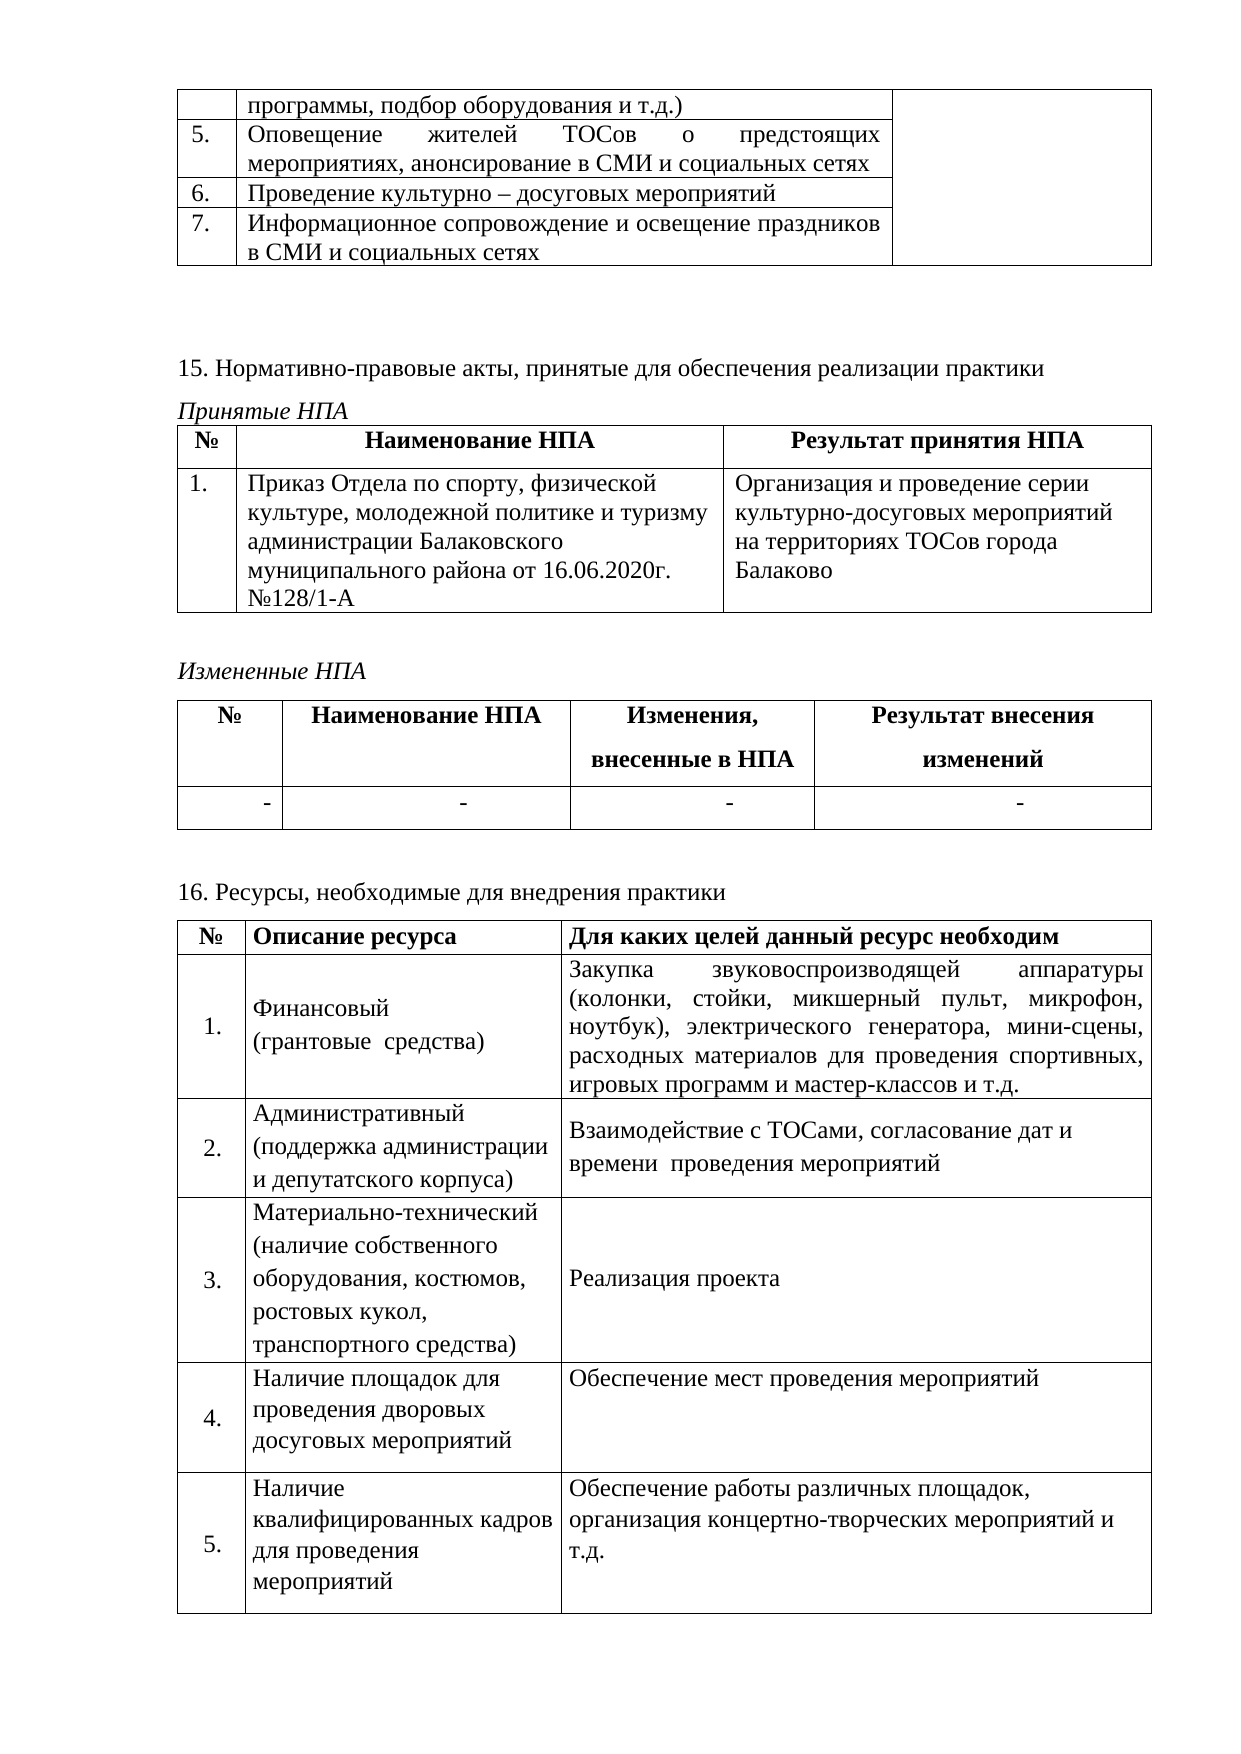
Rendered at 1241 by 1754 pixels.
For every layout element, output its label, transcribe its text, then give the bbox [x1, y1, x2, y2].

table_cell 1. [178, 469, 236, 612]
table_header № [178, 701, 282, 786]
table_cell Проведение культурно – досуговых мероприятий [237, 178, 892, 207]
table_header Описание ресурса [246, 921, 561, 953]
text Измененные НПА [177, 656, 1152, 685]
table_cell [178, 1473, 245, 1613]
table_header Результат принятия НПА [724, 426, 1151, 467]
table_cell Информационное сопровождение и освещение праздников в СМИ и социальных сетях [237, 208, 892, 265]
text 16. Ресурсы, необходимые для внедрения практики [177, 877, 1152, 906]
table_cell [178, 955, 245, 1098]
table_header Результат внесения изменений [815, 701, 1151, 786]
table_header Наименование НПА [283, 701, 570, 786]
table_cell Закупка звуковоспроизводящей аппаратуры (колонки, стойки, микшерный пульт, микрофон, ноутбук), электрического генератора, мини-сцены, расходных материалов для проведения спортивных, игровых программ и мастер-классов и т.д. [562, 955, 1151, 1098]
table_cell [178, 1363, 245, 1472]
table_cell [178, 90, 236, 118]
table_header Наименование НПА [237, 426, 723, 467]
table_header № [178, 921, 245, 953]
table_cell - [178, 787, 282, 828]
table_header № [178, 426, 236, 467]
text 15. Нормативно-правовые акты, принятые для обеспечения реализации практики [177, 353, 1152, 381]
table_cell Приказ Отдела по спорту, физической культуре, молодежной политике и туризму администрации Балаковского муниципального района от 16.06.2020г. №128/1-А [237, 469, 723, 612]
table_cell [178, 208, 236, 265]
table_cell - [571, 787, 814, 828]
table_cell [178, 1099, 245, 1197]
table_cell Финансовый (грантовые средства) [246, 955, 561, 1098]
table_cell - [283, 787, 570, 828]
table_cell Обеспечение мест проведения мероприятий [562, 1363, 1151, 1472]
table_cell [178, 178, 236, 207]
table_cell [178, 120, 236, 177]
table_cell Реализация проекта [562, 1198, 1151, 1362]
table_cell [237, 90, 892, 118]
table_cell Материально-технический (наличие собственного оборудования, костюмов, ростовых кукол, транспортного средства) [246, 1198, 561, 1362]
table_header Изменения, внесенные в НПА [571, 701, 814, 786]
table_cell Административный (поддержка администрации и депутатского корпуса) [246, 1099, 561, 1197]
table_cell Наличие квалифицированных кадров для проведения мероприятий [246, 1473, 561, 1613]
table_cell - [815, 787, 1151, 828]
table_cell Обеспечение работы различных площадок, организация концертно-творческих мероприятий и т.д. [562, 1473, 1151, 1613]
table_cell Оповещение жителей ТОСов о предстоящих мероприятиях, анонсирование в СМИ и социальных сетях [237, 120, 892, 177]
table_cell [178, 1198, 245, 1362]
table_header Для каких целей данный ресурс необходим [562, 921, 1151, 953]
table_cell Организация и проведение серии культурно-досуговых мероприятий на территориях ТОСов города Балаково [724, 469, 1151, 612]
text Принятые НПА [177, 396, 1152, 424]
table_cell Взаимодействие с ТОСами, согласование дат и времени проведения мероприятий [562, 1099, 1151, 1197]
table_cell Наличие площадок для проведения дворовых досуговых мероприятий [246, 1363, 561, 1472]
